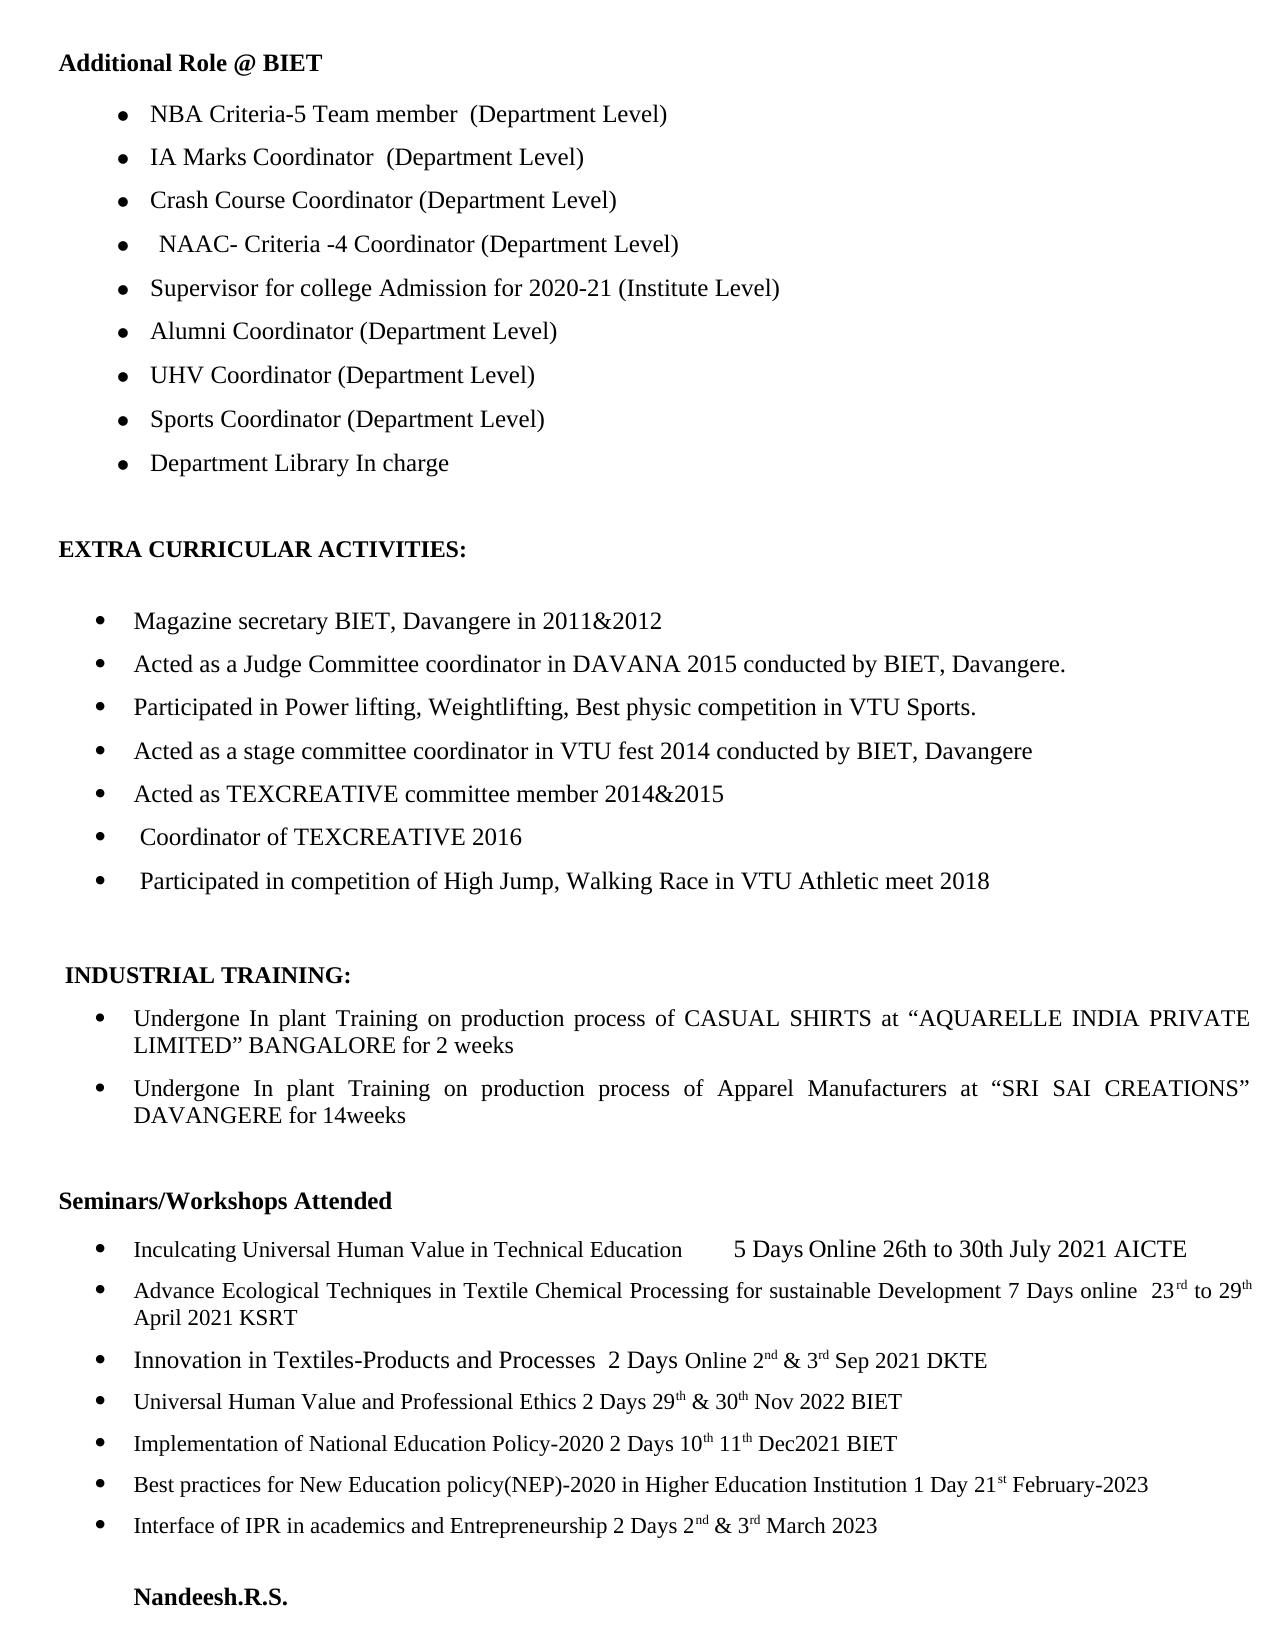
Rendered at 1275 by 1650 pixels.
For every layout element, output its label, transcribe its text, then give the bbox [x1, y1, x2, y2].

list Inculcating Universal Human Value in Technical Education 5 Days Online 26th to 30th July 2021 AICTE [96, 1234, 1252, 1263]
list Interface of IPR in academics and Entrepreneurship 2 Days 2nd & 3rd March 2023 [96, 1512, 1252, 1539]
list UHV Coordinator (Department Level) [117, 360, 1252, 389]
list Coordinator of TEXCREATIVE 2016 [96, 822, 1252, 851]
list Advance Ecological Techniques in Textile Chemical Processing for sustainable Development 7 Days online 23rd to 29th April 2021 KSRT [96, 1277, 1252, 1330]
list Best practices for New Education policy(NEP)-2020 in Higher Education Institution 1 Day 21st February-2023 [96, 1471, 1252, 1498]
list Innovation in Textiles-Products and Processes 2 Days Online 2nd & 3rd Sep 2021 DKTE [96, 1345, 1252, 1374]
text EXTRA CURRICULAR ACTIVITIES: [58, 535, 1252, 562]
list Participated in competition of High Jump, Walking Race in VTU Athletic meet 2018 [96, 866, 1252, 894]
list Magazine secretary BIET, Davangere in 2011&2012 [96, 606, 1252, 634]
list Universal Human Value and Professional Ethics 2 Days 29th & 30th Nov 2022 BIET [96, 1388, 1252, 1415]
list Participated in Power lifting, Weightlifting, Best physic competition in VTU Sports. [96, 692, 1252, 721]
list Acted as a Judge Committee coordinator in DAVANA 2015 conducted by BIET, Davangere. [96, 649, 1252, 678]
list Department Library In charge [117, 448, 1252, 477]
list Acted as TEXCREATIVE committee member 2014&2015 [96, 779, 1252, 808]
text INDUSTRIAL TRAINING: [58, 962, 1252, 989]
text Nandeesh.R.S. [58, 1582, 1252, 1611]
list Implementation of National Education Policy-2020 2 Days 10th 11th Dec2021 BIET [96, 1430, 1252, 1456]
list Undergone In plant Training on production process of CASUAL SHIRTS at “AQUARELLE INDIA PRIVATE LIMITED” BANGALORE for 2 weeks [96, 1004, 1252, 1059]
text Seminars/Workshops Attended [58, 1186, 1252, 1215]
list Alumni Coordinator (Department Level) [117, 316, 1252, 345]
text Additional Role @ BIET [58, 48, 1252, 76]
list Acted as a stage committee coordinator in VTU fest 2014 conducted by BIET, Davangere [96, 736, 1252, 764]
list Crash Course Coordinator (Department Level) [117, 185, 1252, 214]
list NBA Criteria-5 Team member (Department Level) [117, 99, 1252, 128]
list NAAC- Criteria -4 Coordinator (Department Level) [117, 229, 1252, 258]
list IA Marks Coordinator (Department Level) [117, 142, 1252, 171]
list Undergone In plant Training on production process of Apparel Manufacturers at “SRI SAI CREATIONS” DAVANGERE for 14weeks [96, 1073, 1252, 1129]
list Supervisor for college Admission for 2020-21 (Institute Level) [117, 273, 1252, 302]
list Sports Coordinator (Department Level) [117, 404, 1252, 433]
